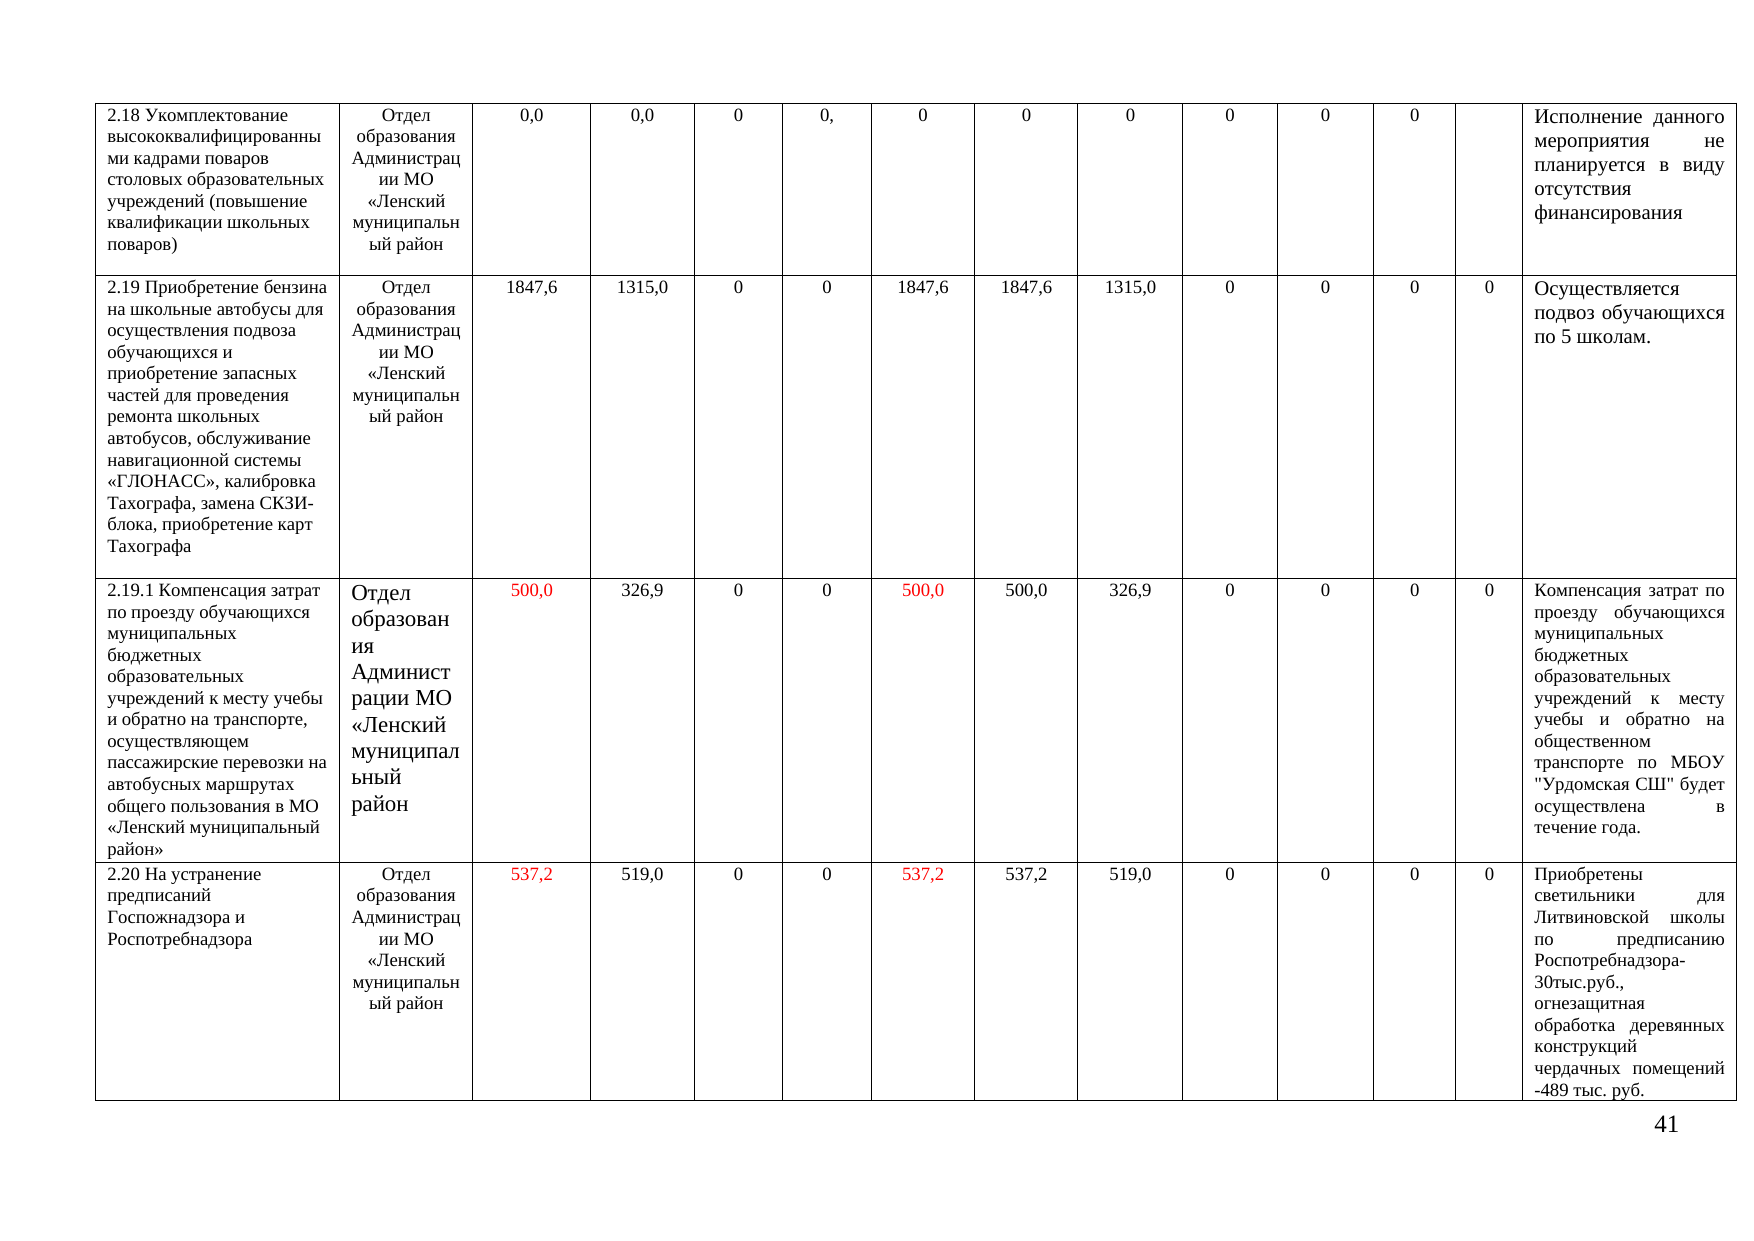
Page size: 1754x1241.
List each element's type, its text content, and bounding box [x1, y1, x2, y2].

table_cell 0 [1456, 579, 1522, 862]
table_cell 0 [695, 276, 782, 578]
table_cell 0 [1374, 863, 1455, 1100]
table_cell Исполнение данного мероприятия не планируется в виду отсутствия финансирования [1523, 104, 1736, 275]
table_cell 0,0 [591, 104, 694, 275]
table_cell 0 [1278, 863, 1373, 1100]
table_cell 1315,0 [591, 276, 694, 578]
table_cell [1523, 863, 1736, 1100]
table_cell 0 [783, 863, 871, 1100]
table_cell 537,2 [872, 863, 974, 1100]
table_cell 0 [783, 276, 871, 578]
table_cell 0 [1183, 276, 1277, 578]
table_cell 500,0 [975, 579, 1077, 862]
table_cell 500,0 [473, 579, 590, 862]
table_cell 0 [1078, 104, 1182, 275]
table_cell 0 [975, 104, 1077, 275]
table_cell 0 [1374, 276, 1455, 578]
table_cell 2.18 Укомплектование высококвалифицированными кадрами поваров столовых образовательных учреждений (повышение квалификации школьных поваров) [96, 104, 339, 275]
table_cell 2.19.1 Компенсация затрат по проезду обучающихся муниципальных бюджетных образовательных учреждений к месту учебы и обратно на транспорте, осуществляющем пассажирские перевозки на автобусных маршрутах общего пользования в МО «Ленский муниципальный район» [96, 579, 339, 862]
table_cell Компенсация затрат по проезду обучающихся муниципальных бюджетных образовательных учреждений к месту учебы и обратно на общественном транспорте по МБОУ "Урдомская СШ" будет осуществлена в течение года. [1523, 579, 1736, 862]
table_cell 0 [1183, 104, 1277, 275]
table_cell 519,0 [591, 863, 694, 1100]
table_cell 0 [1183, 863, 1277, 1100]
table_cell 1847,6 [872, 276, 974, 578]
table_cell 0 [695, 104, 782, 275]
table_cell 0 [695, 579, 782, 862]
table_cell 0 [783, 579, 871, 862]
table_cell 0,0 [473, 104, 590, 275]
table_cell 1847,6 [473, 276, 590, 578]
table_cell 0 [695, 863, 782, 1100]
table_cell 326,9 [591, 579, 694, 862]
table_cell 0 [1278, 104, 1373, 275]
table_cell [1456, 104, 1522, 275]
table_cell 0, [783, 104, 871, 275]
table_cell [340, 863, 472, 1100]
table_cell 537,2 [473, 863, 590, 1100]
table_cell 0 [1374, 104, 1455, 275]
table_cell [96, 863, 339, 1100]
table_cell 0 [1456, 276, 1522, 578]
table_cell Отдел образования Администрации МО «Ленский муниципальный район [340, 104, 472, 275]
table_cell 1847,6 [975, 276, 1077, 578]
table_cell 500,0 [872, 579, 974, 862]
table_cell 519,0 [1078, 863, 1182, 1100]
table_cell 326,9 [1078, 579, 1182, 862]
table_cell 0 [872, 104, 974, 275]
table_cell 0 [1374, 579, 1455, 862]
table_cell Отдел образования Администрации МО «Ленский муниципальный район [340, 276, 472, 578]
table_cell 0 [1278, 276, 1373, 578]
table_cell 2.19 Приобретение бензина на школьные автобусы для осуществления подвоза обучающихся и приобретение запасных частей для проведения ремонта школьных автобусов, обслуживание навигационной системы «ГЛОНАСС», калибровка Тахографа, замена СКЗИ-блока, приобретение карт Тахографа [96, 276, 339, 578]
table_cell Осуществляется подвоз обучающихся по 5 школам. [1523, 276, 1736, 578]
table_cell 537,2 [975, 863, 1077, 1100]
table_cell 0 [1278, 579, 1373, 862]
table_cell Отдел образования Администрации МО «Ленский муниципальный район [340, 579, 472, 862]
table_cell 0 [1456, 863, 1522, 1100]
table_cell 1315,0 [1078, 276, 1182, 578]
table_cell 0 [1183, 579, 1277, 862]
